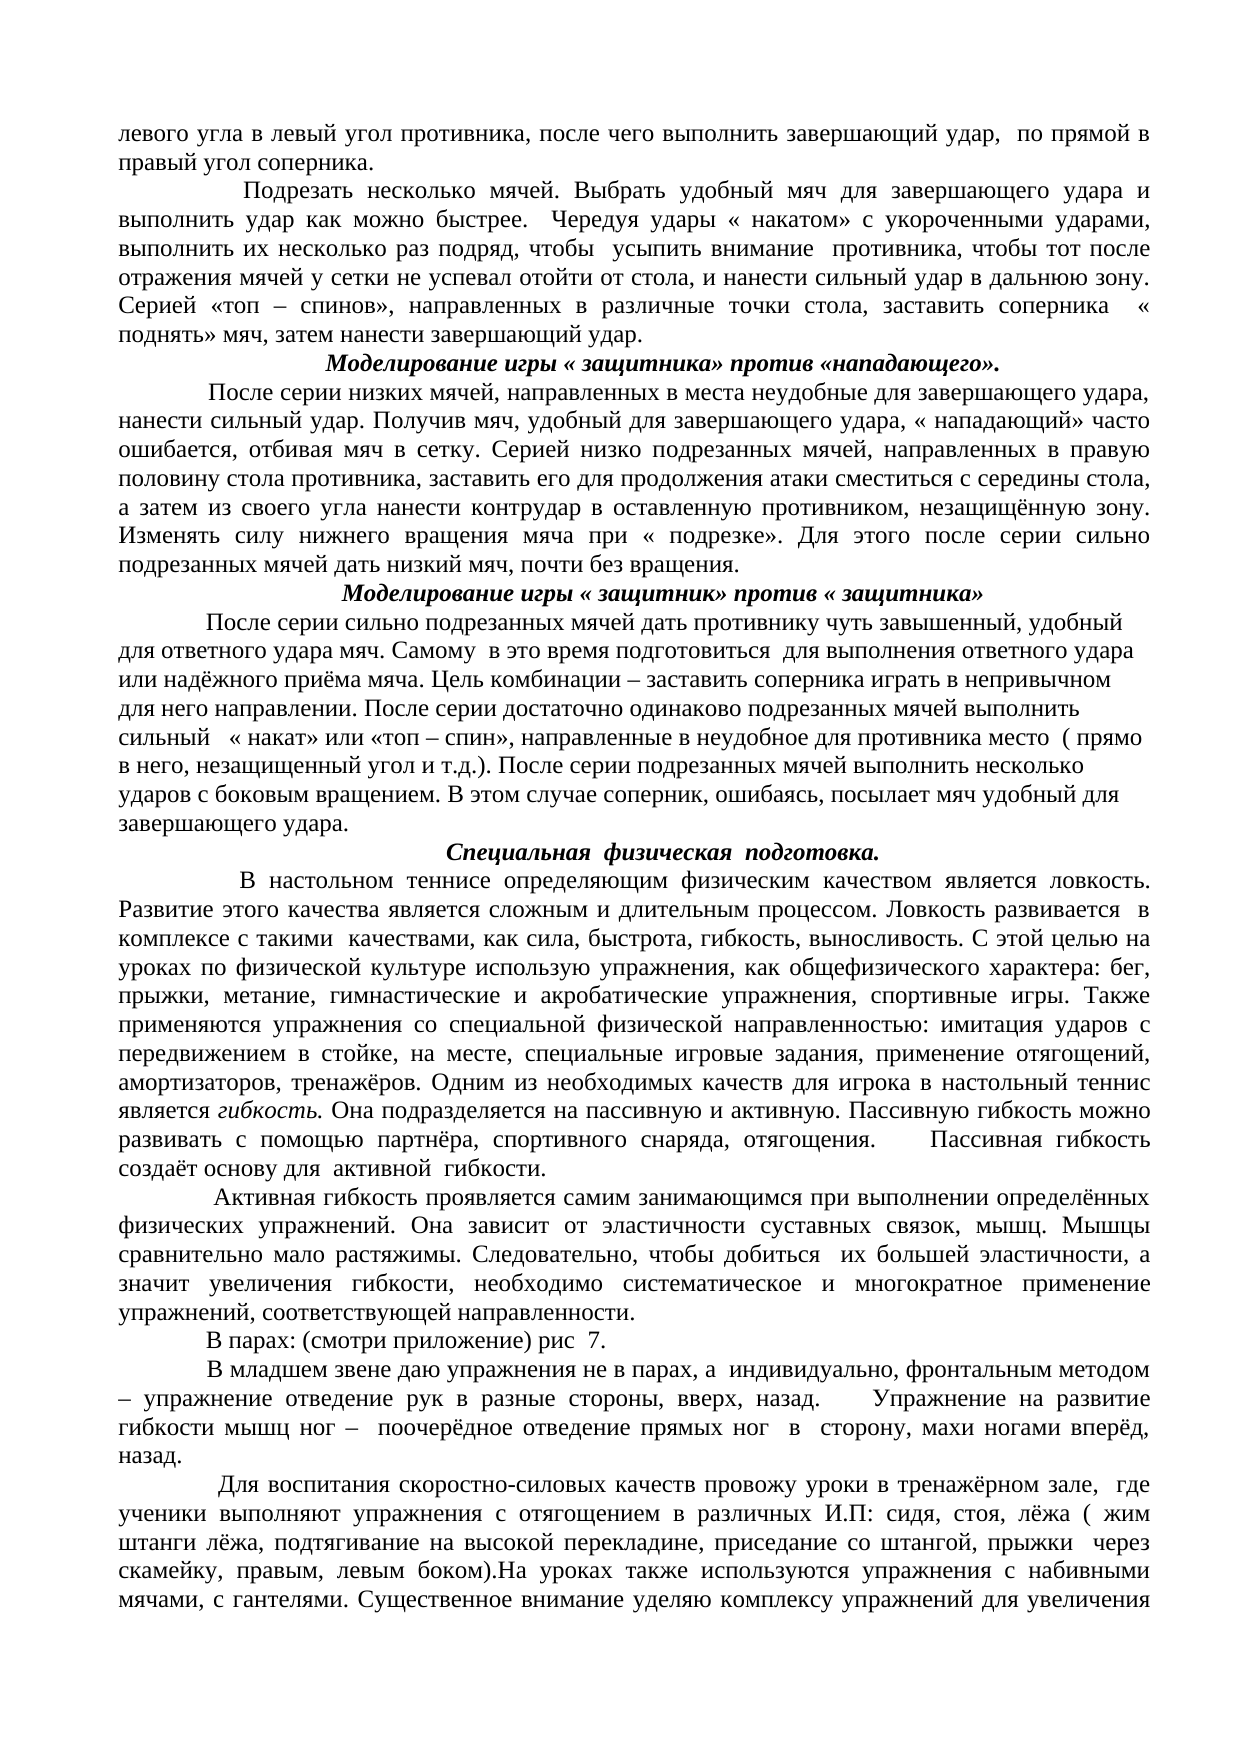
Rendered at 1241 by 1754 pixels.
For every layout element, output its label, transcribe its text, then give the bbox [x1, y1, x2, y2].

text Активная гибкость проявляется самим занимающимся при выполнении определённых физических упражнений. Она зависит от эластичности суставных связок, мышц. Мышцы сравнительно мало растяжимы. Следовательно, чтобы добиться их большей эластичности, а значит увеличения гибкости, необходимо систематическое и многократное применение упражнений, соответствующей направленности. [118, 1182, 1152, 1326]
text После серии низких мячей, направленных в места неудобные для завершающего удара, нанести сильный удар. Получив мяч, удобный для завершающего удара, « нападающий» часто ошибается, отбивая мяч в сетку. Серией низко подрезанных мячей, направленных в правую половину стола противника, заставить его для продолжения атаки сместиться с середины стола, а затем из своего угла нанести контрудар в оставленную противником, незащищённую зону. Изменять силу нижнего вращения мяча при « подрезке». Для этого после серии сильно подрезанных мячей дать низкий мяч, почти без вращения. [118, 377, 1152, 578]
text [118, 1469, 1152, 1613]
text Специальная физическая подготовка. [118, 837, 1152, 866]
text В младшем звене даю упражнения не в парах, а индивидуально, фронтальным методом – упражнение отведение рук в разные стороны, вверх, назад. Упражнение на развитие гибкости мышц ног – поочерёдное отведение прямых ног в сторону, махи ногами вперёд, назад. [118, 1354, 1152, 1469]
text В парах: (смотри приложение) рис 7. [118, 1326, 1152, 1354]
text После серии сильно подрезанных мячей дать противнику чуть завышенный, удобный для ответного удара мяч. Самому в это время подготовиться для выполнения ответного удара или надёжного приёма мяча. Цель комбинации – заставить соперника играть в непривычном для него направлении. После серии достаточно одинаково подрезанных мячей выполнить сильный « накат» или «топ – спин», направленные в неудобное для противника место ( прямо в него, незащищенный угол и т.д.). После серии подрезанных мячей выполнить несколько ударов с боковым вращением. В этом случае соперник, ошибаясь, посылает мяч удобный для завершающего удара. [118, 607, 1152, 837]
text Моделирование игры « защитника» против «нападающего». [118, 348, 1152, 377]
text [118, 118, 1152, 176]
text Моделирование игры « защитник» против « защитника» [118, 578, 1152, 607]
text В настольном теннисе определяющим физическим качеством является ловкость. Развитие этого качества является сложным и длительным процессом. Ловкость развивается в комплексе с такими качествами, как сила, быстрота, гибкость, выносливость. С этой целью на уроках по физической культуре использую упражнения, как общефизического характера: бег, прыжки, метание, гимнастические и акробатические упражнения, спортивные игры. Также применяются упражнения со специальной физической направленностью: имитация ударов с передвижением в стойке, на месте, специальные игровые задания, применение отягощений, амортизаторов, тренажёров. Одним из необходимых качеств для игрока в настольный теннис является гибкость. Она подразделяется на пассивную и активную. Пассивную гибкость можно развивать с помощью партнёра, спортивного снаряда, отягощения. Пассивная гибкость создаёт основу для активной гибкости. [118, 866, 1152, 1182]
text Подрезать несколько мячей. Выбрать удобный мяч для завершающего удара и выполнить удар как можно быстрее. Чередуя удары « накатом» с укороченными ударами, выполнить их несколько раз подряд, чтобы усыпить внимание противника, чтобы тот после отражения мячей у сетки не успевал отойти от стола, и нанести сильный удар в дальнюю зону. Серией «топ – спинов», направленных в различные точки стола, заставить соперника « поднять» мяч, затем нанести завершающий удар. [118, 176, 1152, 348]
